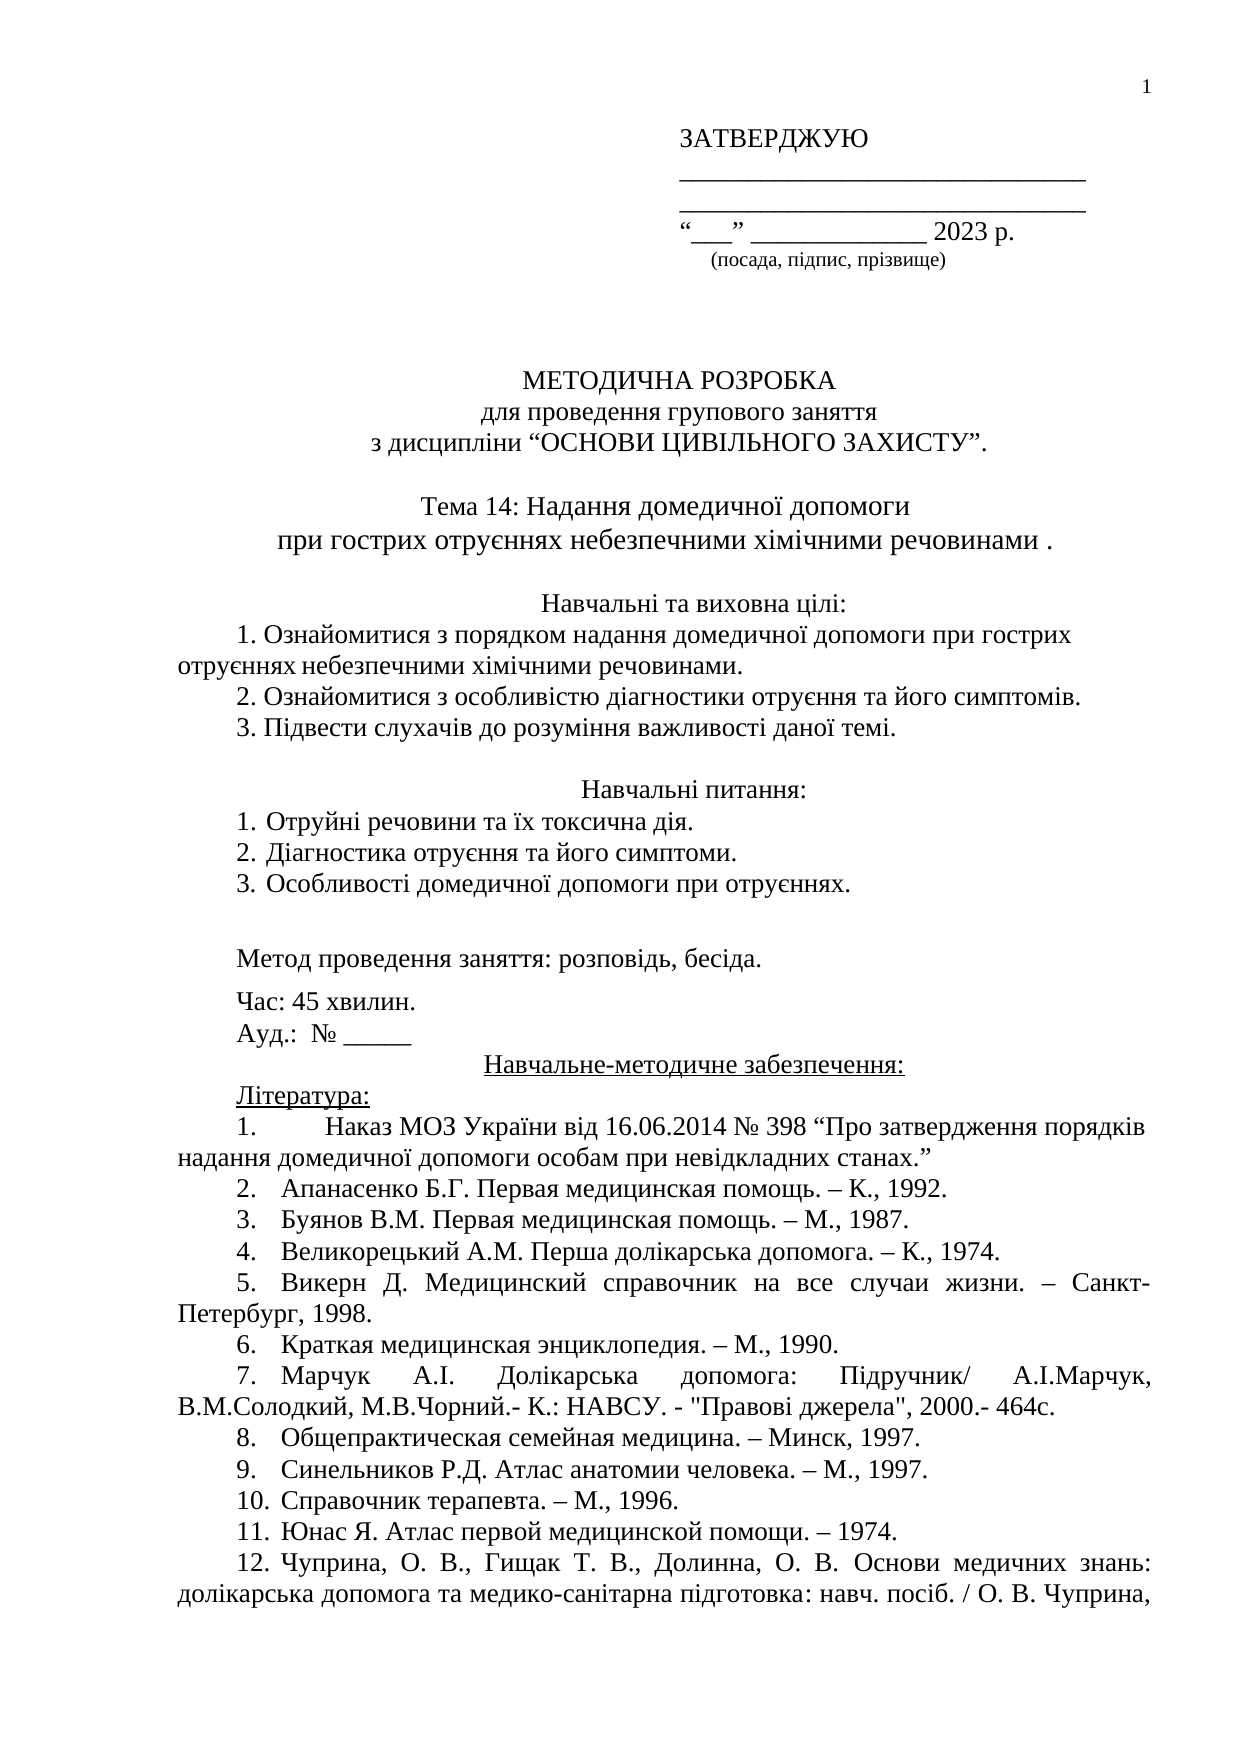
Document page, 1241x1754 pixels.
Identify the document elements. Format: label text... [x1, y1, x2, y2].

text Ауд.: № _____ [177, 1017, 1122, 1048]
text МЕТОДИЧНА РОЗРОБКА [177, 364, 1122, 395]
text 1. Ознайомитися з порядком надання домедичної допомоги при гострих отруєннях небезпечними хімічними речовинами. [177, 618, 1152, 680]
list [177, 1546, 1152, 1608]
text “___” _____________ 2023 р. [679, 215, 1122, 246]
list Наказ МОЗ України від 16.06.2014 № 398 “Про затвердження порядків надання домедичної допомоги особам при невідкладних станах.” [177, 1110, 1152, 1172]
list Апанасенко Б.Г. Первая медицинская помощь. – К., 1992. [177, 1172, 1152, 1203]
text при гострих отруєннях небезпечними хімічними речовинами . [177, 522, 1153, 556]
text з дисципліни “ОСНОВИ ЦИВІЛЬНОГО ЗАХИСТУ”. [177, 426, 1122, 457]
list Отруйні речовини та їх токсична дія. [177, 805, 1152, 836]
list Буянов В.М. Первая медицинская помощь. – М., 1987. [177, 1203, 1152, 1235]
list Діагностика отруєння та його симптоми. [177, 836, 1152, 867]
text Навчальне-методичне забезпечення: [177, 1048, 1152, 1079]
text Навчальні та виховна цілі: [177, 587, 1152, 618]
text (посада, підпис, прізвище) [679, 246, 1122, 271]
list Общепрактическая семейная медицина. – Минск, 1997. [177, 1422, 1152, 1453]
text 3. Підвести слухачів до розуміння важливості даної темі. [177, 711, 1152, 742]
text ЗАТВЕРДЖУЮ [679, 122, 1122, 153]
text ______________________________ [679, 153, 1122, 184]
text 2. Ознайомитися з особливістю діагностики отруєння та його симптомів. [177, 680, 1152, 711]
text Метод проведення заняття: розповідь, бесіда. [177, 942, 1122, 973]
list Марчук А.І. Долікарська допомога: Підручник/ А.І.Марчук, В.М.Солодкий, М.В.Чорний.- К.: НАВСУ. - "Правові джерела", 2000.- 464с. [177, 1359, 1152, 1422]
text Тема 14: Надання домедичної допомоги [177, 488, 1153, 522]
list Великорецький А.М. Перша долікарська допомога. – К., 1974. [177, 1235, 1152, 1266]
list Синельников Р.Д. Атлас анатомии человека. – М., 1997. [177, 1453, 1152, 1484]
text Література: [177, 1079, 1152, 1110]
list Справочник терапевта. – М., 1996. [177, 1484, 1152, 1515]
list Краткая медицинская энциклопедия. – М., 1990. [177, 1328, 1152, 1359]
text Час: 45 хвилин. [177, 986, 1122, 1017]
text ______________________________ [679, 184, 1122, 215]
text Навчальні питання: [177, 774, 1152, 805]
list Особливості домедичної допомоги при отруєннях. [177, 867, 1152, 898]
list Юнас Я. Атлас первой медицинской помощи. – 1974. [177, 1515, 1152, 1546]
text для проведення групового заняття [177, 395, 1122, 426]
list Викерн Д. Медицинский справочник на все случаи жизни. – Санкт-Петербург, 1998. [177, 1266, 1152, 1328]
